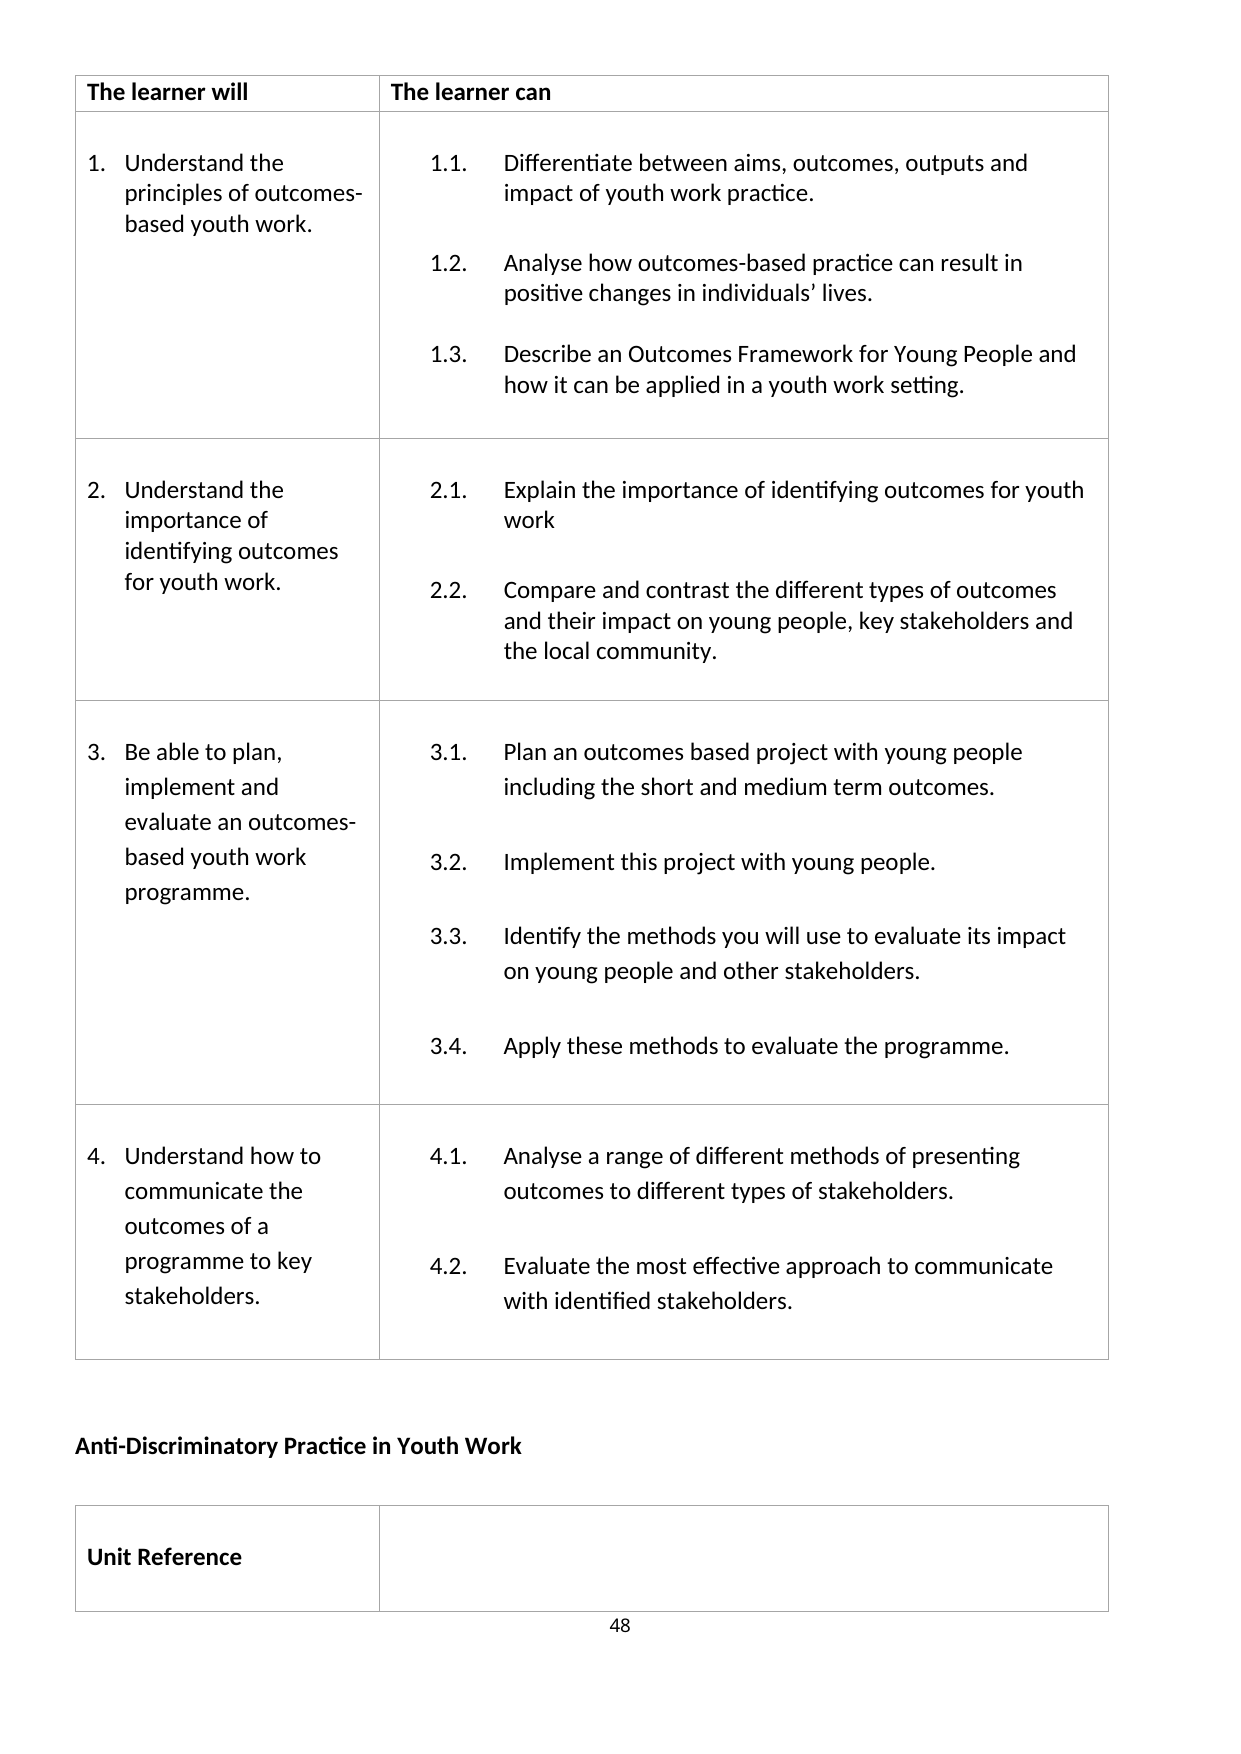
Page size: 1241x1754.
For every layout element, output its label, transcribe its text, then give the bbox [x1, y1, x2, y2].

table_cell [76, 76, 379, 111]
table_cell Understand the principles of outcomes-based youth work. [76, 112, 379, 438]
table_cell Understand the importance of identifying outcomes for youth work. [76, 439, 379, 700]
table_cell Be able to plan, implement and evaluate an outcomes-based youth work programme. [76, 701, 379, 1104]
table_cell Analyse a range of different methods of presenting outcomes to different types of stakeholders. Evaluate the most effective approach to communicate with identified stakeholders. [380, 1105, 1108, 1359]
text Anti-Discriminatory Practice in Youth Work [75, 1360, 1165, 1500]
table_header Unit Reference [76, 1506, 379, 1611]
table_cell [380, 76, 1108, 111]
table_cell Understand how to communicate the outcomes of a programme to key stakeholders. [76, 1105, 379, 1359]
table_cell Differentiate between aims, outcomes, outputs and impact of youth work practice. Analyse how outcomes-based practice can result in positive changes in individuals’ lives. Describe an Outcomes Framework for Young People and how it can be applied in a youth work setting. [380, 112, 1108, 438]
table_header [380, 1506, 1108, 1611]
table_cell Explain the importance of identifying outcomes for youth work Compare and contrast the different types of outcomes and their impact on young people, key stakeholders and the local community. [380, 439, 1108, 700]
table_cell Plan an outcomes based project with young people including the short and medium term outcomes. Implement this project with young people. Identify the methods you will use to evaluate its impact on young people and other stakeholders. Apply these methods to evaluate the programme. [380, 701, 1108, 1104]
